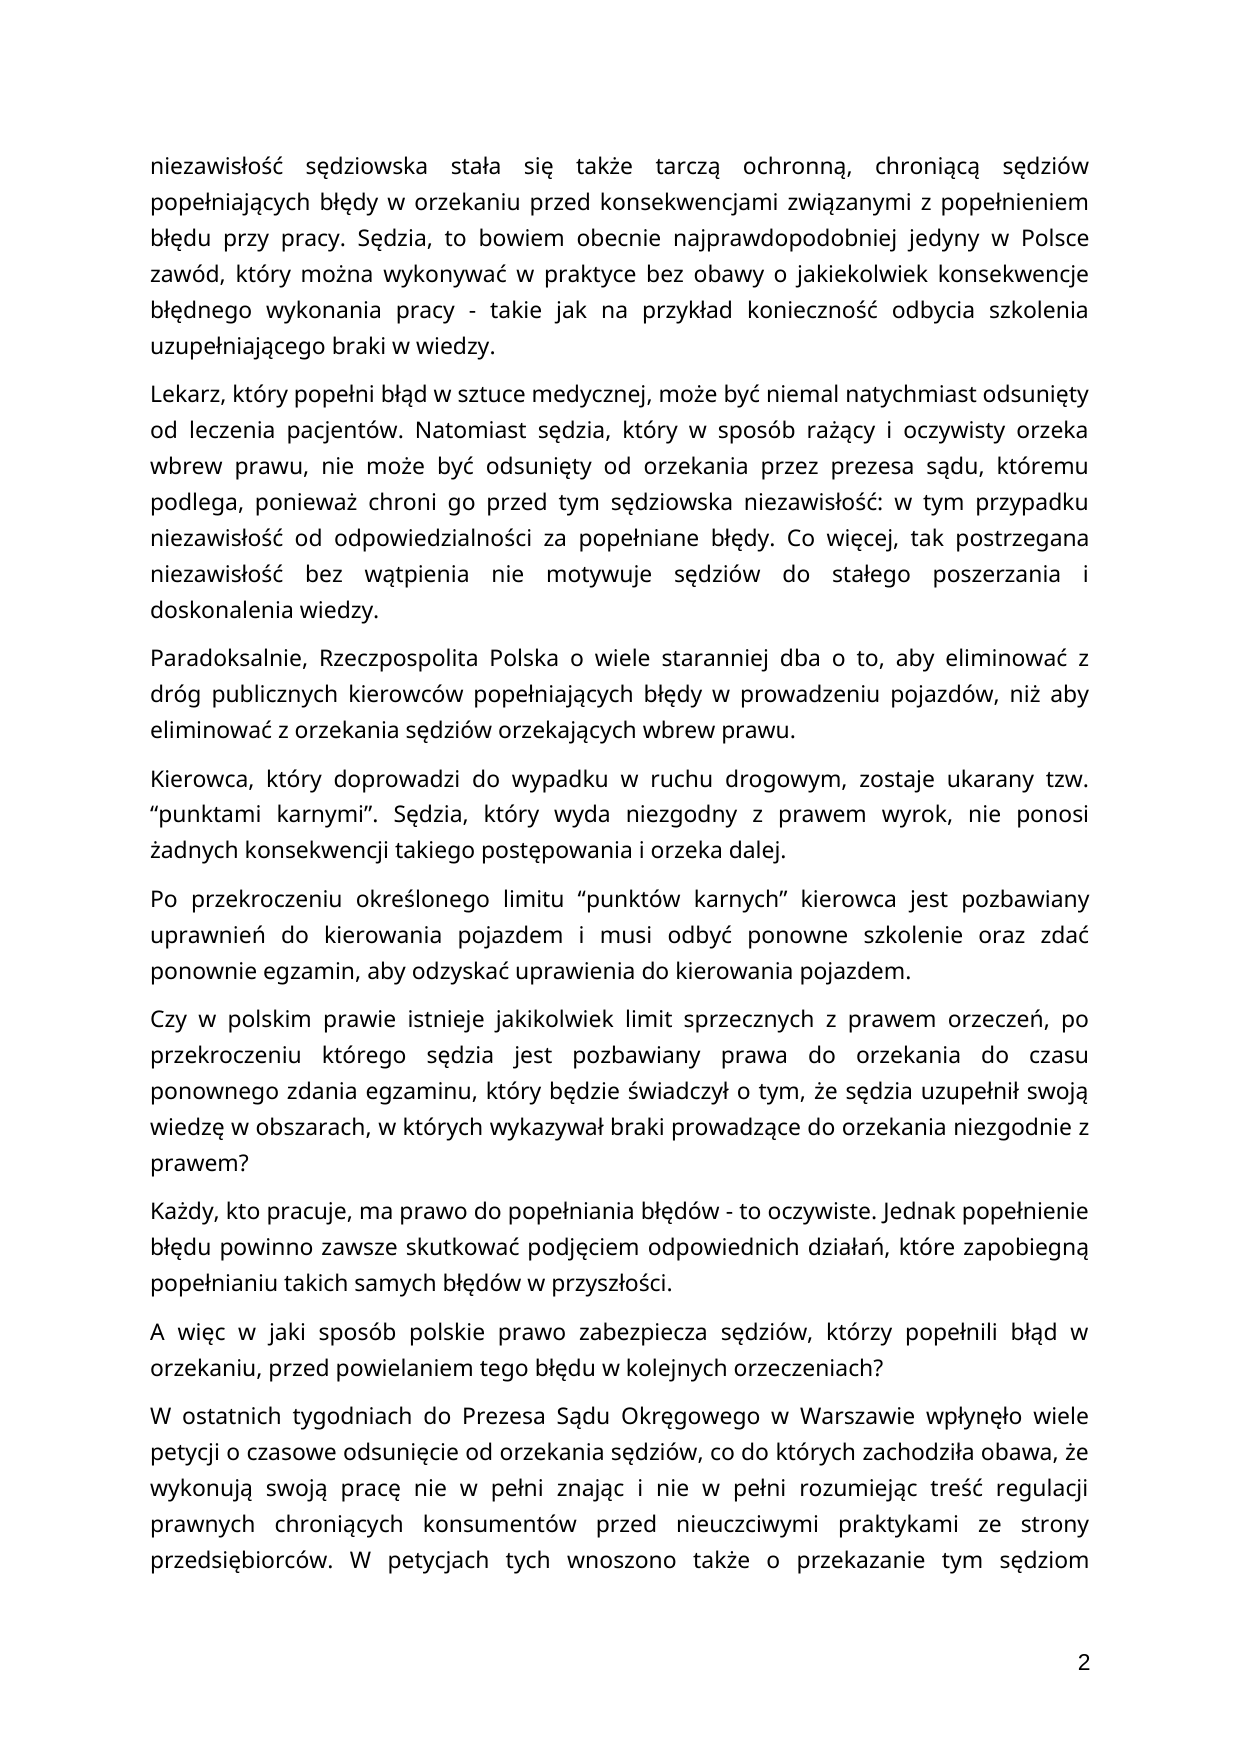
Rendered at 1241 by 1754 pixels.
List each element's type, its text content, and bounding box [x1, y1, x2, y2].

text Kierowca, który doprowadzi do wypadku w ruchu drogowym, zostaje ukarany tzw. “punktami karnymi”. Sędzia, który wyda niezgodny z prawem wyrok, nie ponosi żadnych konsekwencji takiego postępowania i orzeka dalej. [150, 762, 1090, 866]
text Czy w polskim prawie istnieje jakikolwiek limit sprzecznych z prawem orzeczeń, po przekroczeniu którego sędzia jest pozbawiany prawa do orzekania do czasu ponownego zdania egzaminu, który będzie świadczył o tym, że sędzia uzupełnił swoją wiedzę w obszarach, w których wykazywał braki prowadzące do orzekania niezgodnie z prawem? [150, 1003, 1090, 1178]
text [150, 1400, 1090, 1575]
text Lekarz, który popełni błąd w sztuce medycznej, może być niemal natychmiast odsunięty od leczenia pacjentów. Natomiast sędzia, który w sposób rażący i oczywisty orzeka wbrew prawu, nie może być odsunięty od orzekania przez prezesa sądu, któremu podlega, ponieważ chroni go przed tym sędziowska niezawisłość: w tym przypadku niezawisłość od odpowiedzialności za popełniane błędy. Co więcej, tak postrzegana niezawisłość bez wątpienia nie motywuje sędziów do stałego poszerzania i doskonalenia wiedzy. [150, 378, 1090, 625]
text Paradoksalnie, Rzeczpospolita Polska o wiele staranniej dba o to, aby eliminować z dróg publicznych kierowców popełniających błędy w prowadzeniu pojazdów, niż aby eliminować z orzekania sędziów orzekających wbrew prawu. [150, 642, 1090, 745]
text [150, 150, 1090, 361]
text Po przekroczeniu określonego limitu “punktów karnych” kierowca jest pozbawiany uprawnień do kierowania pojazdem i musi odbyć ponowne szkolenie oraz zdać ponownie egzamin, aby odzyskać uprawienia do kierowania pojazdem. [150, 883, 1090, 986]
text Każdy, kto pracuje, ma prawo do popełniania błędów - to oczywiste. Jednak popełnienie błędu powinno zawsze skutkować podjęciem odpowiednich działań, które zapobiegną popełnianiu takich samych błędów w przyszłości. [150, 1195, 1090, 1298]
text A więc w jaki sposób polskie prawo zabezpiecza sędziów, którzy popełnili błąd w orzekaniu, przed powielaniem tego błędu w kolejnych orzeczeniach? [150, 1316, 1090, 1383]
